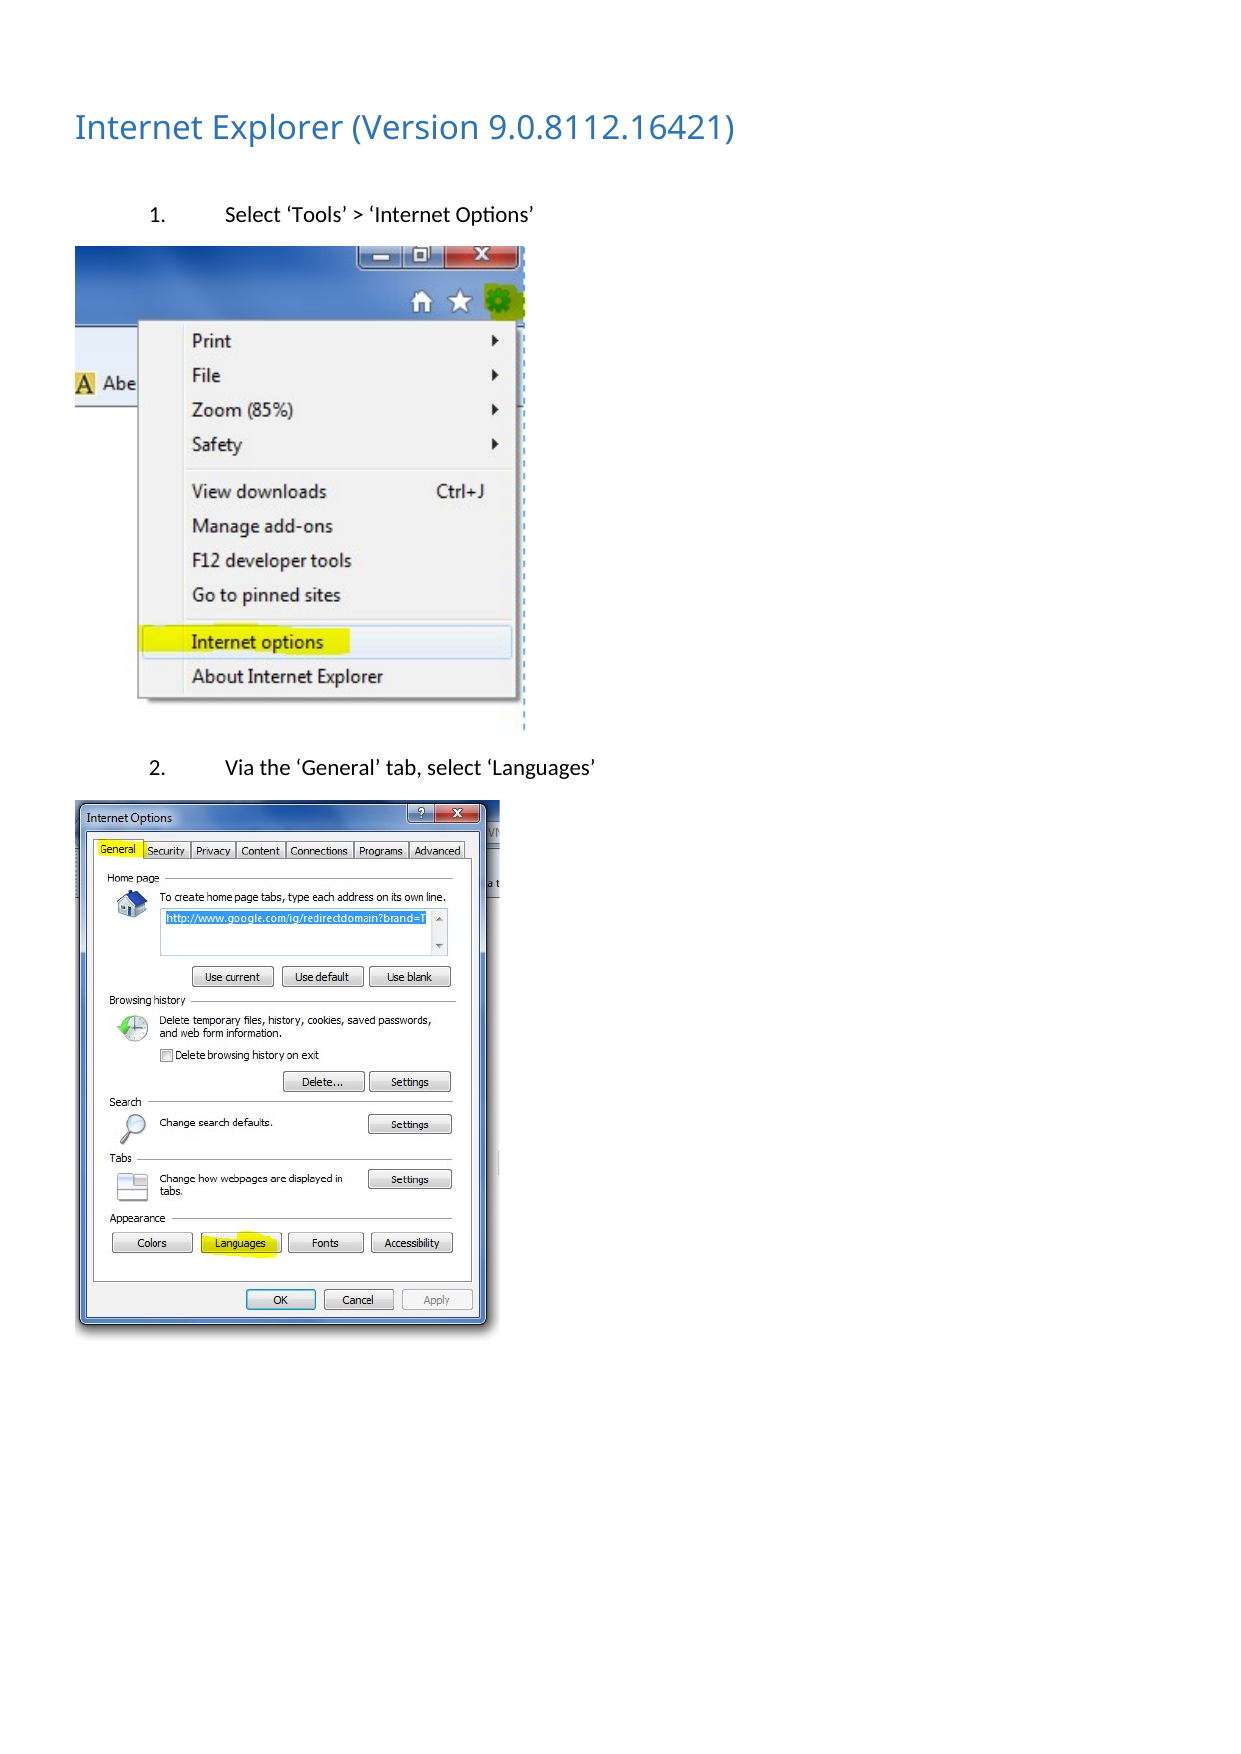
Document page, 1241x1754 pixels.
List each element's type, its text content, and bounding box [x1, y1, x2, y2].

picture [75, 800, 500, 1341]
list Via the ‘General’ tab, select ‘Languages’ [148, 753, 1165, 781]
list Select ‘Tools’ > ‘Internet Options’ [148, 200, 1165, 228]
picture [75, 246, 569, 735]
subtitle Internet Explorer (Version 9.0.8112.16421) [75, 104, 1165, 149]
